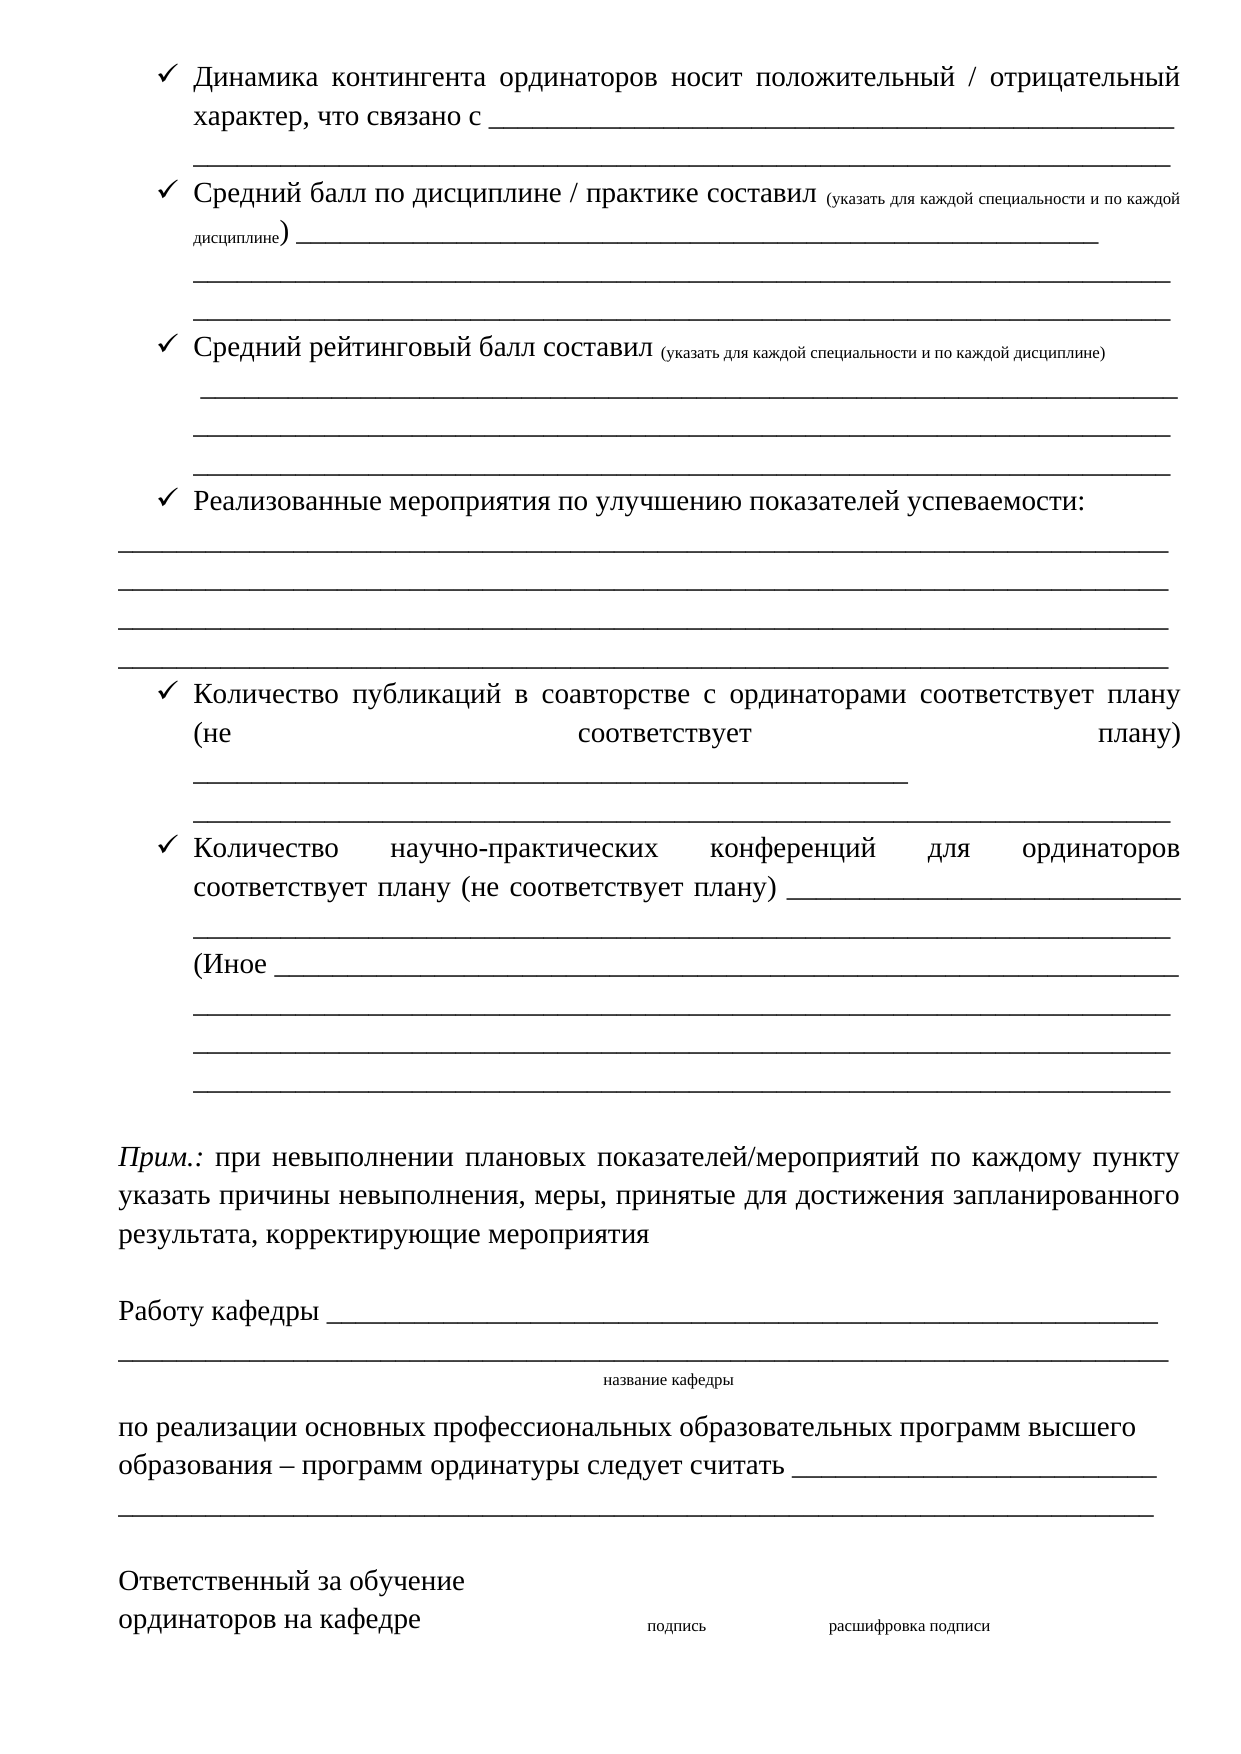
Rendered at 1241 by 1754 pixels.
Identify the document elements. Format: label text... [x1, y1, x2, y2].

list ___________________________________________________________________ [193, 291, 1181, 324]
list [193, 136, 1181, 170]
list ___________________________________________________________________ [193, 1023, 1181, 1057]
list ___________________________________________________________________ [193, 1062, 1181, 1095]
text Прим.: при невыполнении плановых показателей/мероприятий по каждому пункту указать причины невыполнения, меры, принятые для достижения запланированного результата, корректирующие мероприятия [118, 1139, 1181, 1249]
text ординаторов на кафедре подпись расшифровка подписи [118, 1601, 1181, 1635]
text по реализации основных профессиональных образовательных программ высшего образования – программ ординатуры следует считать _________________________ [118, 1409, 1181, 1481]
list ___________________________________________________________________ [193, 252, 1181, 286]
list Динамика контингента ординаторов носит положительный / отрицательный характер, что связано с _______________________________________________ [156, 59, 1181, 131]
text название кафедры [156, 1370, 1181, 1404]
text Работу кафедры _________________________________________________________ ________________________________________________________________________ [118, 1293, 1181, 1365]
list ___________________________________________________________________ [193, 445, 1181, 478]
list Реализованные мероприятия по улучшению показателей успеваемости: [156, 483, 1181, 517]
list Количество публикаций в соавторстве с ординаторами соответствует плану (не соответствует плану) _________________________________________________ [156, 676, 1181, 787]
text _______________________________________________________________________ [118, 1486, 1181, 1519]
list Количество научно-практических конференций для ординаторов соответствует плану (не соответствует плану) ___________________________ ___________________________________________________________________ (Иное ______________________________________________________________ [156, 830, 1181, 980]
list ___________________________________________________________________ [193, 368, 1181, 401]
list ___________________________________________________________________ [193, 985, 1181, 1018]
list Средний рейтинговый балл составил (указать для каждой специальности и по каждой дисциплине) [156, 329, 1181, 363]
list Средний балл по дисциплине / практике составил (указать для каждой специальности и по каждой дисциплине) _______________________________________________________ [156, 175, 1181, 247]
text Ответственный за обучение [118, 1563, 1181, 1596]
list ________________________________________________________________________________________________________________________________________________________________________________________________________________________ [118, 522, 1181, 633]
list ___________________________________________________________________ [193, 406, 1181, 440]
list ___________________________________________________________________ [193, 792, 1181, 825]
list ________________________________________________________________________ [118, 638, 1181, 671]
